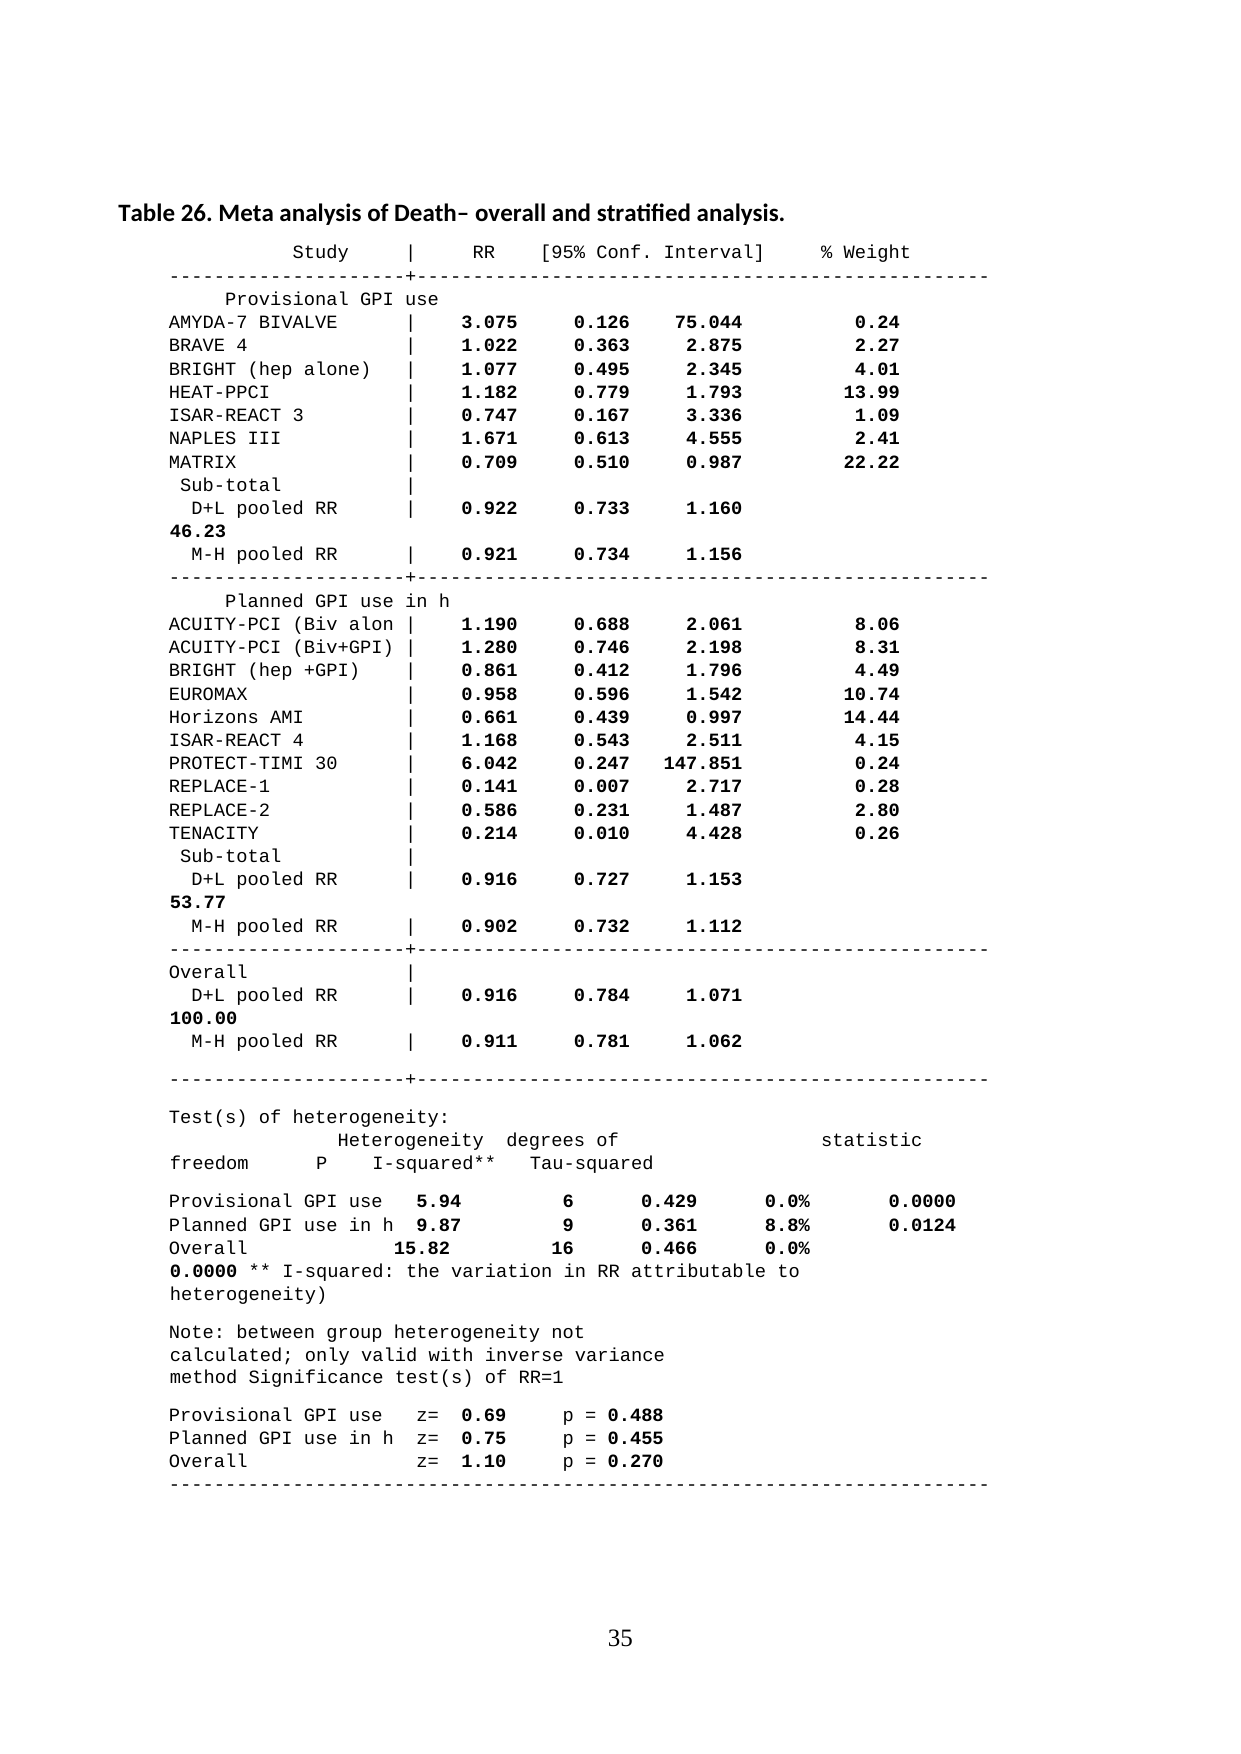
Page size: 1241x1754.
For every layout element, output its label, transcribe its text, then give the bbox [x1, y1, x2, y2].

text Horizons AMI | 0.661 0.439 0.997 14.44 [168, 708, 1093, 729]
text AMYDA-7 BIVALVE | 3.075 0.126 75.044 0.24 [168, 313, 1093, 334]
text BRIGHT (hep alone) | 1.077 0.495 2.345 4.01 [168, 359, 1093, 381]
text ISAR-REACT 4 | 1.168 0.543 2.511 4.15 [168, 731, 1093, 752]
text Heterogeneity degrees of statistic freedom P I-squared** Tau-squared [168, 1131, 958, 1175]
text Planned GPI use in h 9.87 9 0.361 8.8% 0.0124 [168, 1215, 1093, 1237]
text REPLACE-1 | 0.141 0.007 2.717 0.28 [168, 777, 1093, 798]
text M-H pooled RR | 0.902 0.732 1.112 [168, 916, 1093, 938]
text REPLACE-2 | 0.586 0.231 1.487 2.80 [168, 801, 1093, 822]
text ACUITY-PCI (Biv alon | 1.190 0.688 2.061 8.06 [168, 615, 1093, 636]
text EUROMAX | 0.958 0.596 1.542 10.74 [168, 684, 1093, 706]
text M-H pooled RR | 0.921 0.734 1.156 [168, 545, 1093, 566]
text Provisional GPI use [168, 290, 1093, 311]
text NAPLES III | 1.671 0.613 4.555 2.41 [168, 429, 1093, 450]
text PROTECT-TIMI 30 | 6.042 0.247 147.851 0.24 [168, 754, 1093, 775]
text Overall 15.82 16 0.466 0.0% 0.0000 ** I-squared: the variation in RR attributable to heterogeneity) [168, 1239, 935, 1306]
text M-H pooled RR | 0.911 0.781 1.062 [168, 1032, 1093, 1053]
text ------------------------------------------------------------------------- [168, 1475, 1093, 1496]
text ---------------------+--------------------------------------------------- [168, 267, 1093, 288]
text ISAR-REACT 3 | 0.747 0.167 3.336 1.09 [168, 406, 1093, 427]
text Planned GPI use in h z= 0.75 p = 0.455 [168, 1428, 1093, 1450]
text D+L pooled RR | 0.916 0.784 1.071 100.00 [168, 986, 856, 1030]
text Note: between group heterogeneity not calculated; only valid with inverse variance method Significance test(s) of RR=1 [168, 1322, 699, 1389]
text Sub-total | [168, 847, 856, 868]
text Provisional GPI use z= 0.69 p = 0.488 [168, 1405, 1093, 1427]
text HEAT-PPCI | 1.182 0.779 1.793 13.99 [168, 383, 1093, 404]
text Provisional GPI use 5.94 6 0.429 0.0% 0.0000 [168, 1192, 1093, 1213]
text Overall z= 1.10 p = 0.270 [168, 1452, 1093, 1473]
text TENACITY | 0.214 0.010 4.428 0.26 [168, 824, 1093, 845]
text ---------------------+--------------------------------------------------- [168, 939, 1093, 961]
text BRAVE 4 | 1.022 0.363 2.875 2.27 [168, 336, 1093, 357]
text D+L pooled RR | 0.922 0.733 1.160 46.23 [168, 499, 856, 543]
text Study | RR [95% Conf. Interval] % Weight [168, 243, 1093, 264]
text Sub-total | [168, 476, 856, 497]
text Planned GPI use in h [168, 591, 1093, 613]
text Test(s) of heterogeneity: [168, 1108, 1093, 1129]
text ---------------------+--------------------------------------------------- [168, 1070, 1093, 1091]
text ACUITY-PCI (Biv+GPI) | 1.280 0.746 2.198 8.31 [168, 638, 1093, 659]
text MATRIX | 0.709 0.510 0.987 22.22 [168, 452, 1093, 474]
text D+L pooled RR | 0.916 0.727 1.153 53.77 [168, 870, 856, 914]
subtitle Table 26. Meta analysis of Death– overall and stratified analysis. [118, 198, 1093, 228]
text BRIGHT (hep +GPI) | 0.861 0.412 1.796 4.49 [168, 661, 1093, 682]
text Overall | [168, 963, 856, 984]
text ---------------------+--------------------------------------------------- [168, 568, 1093, 589]
